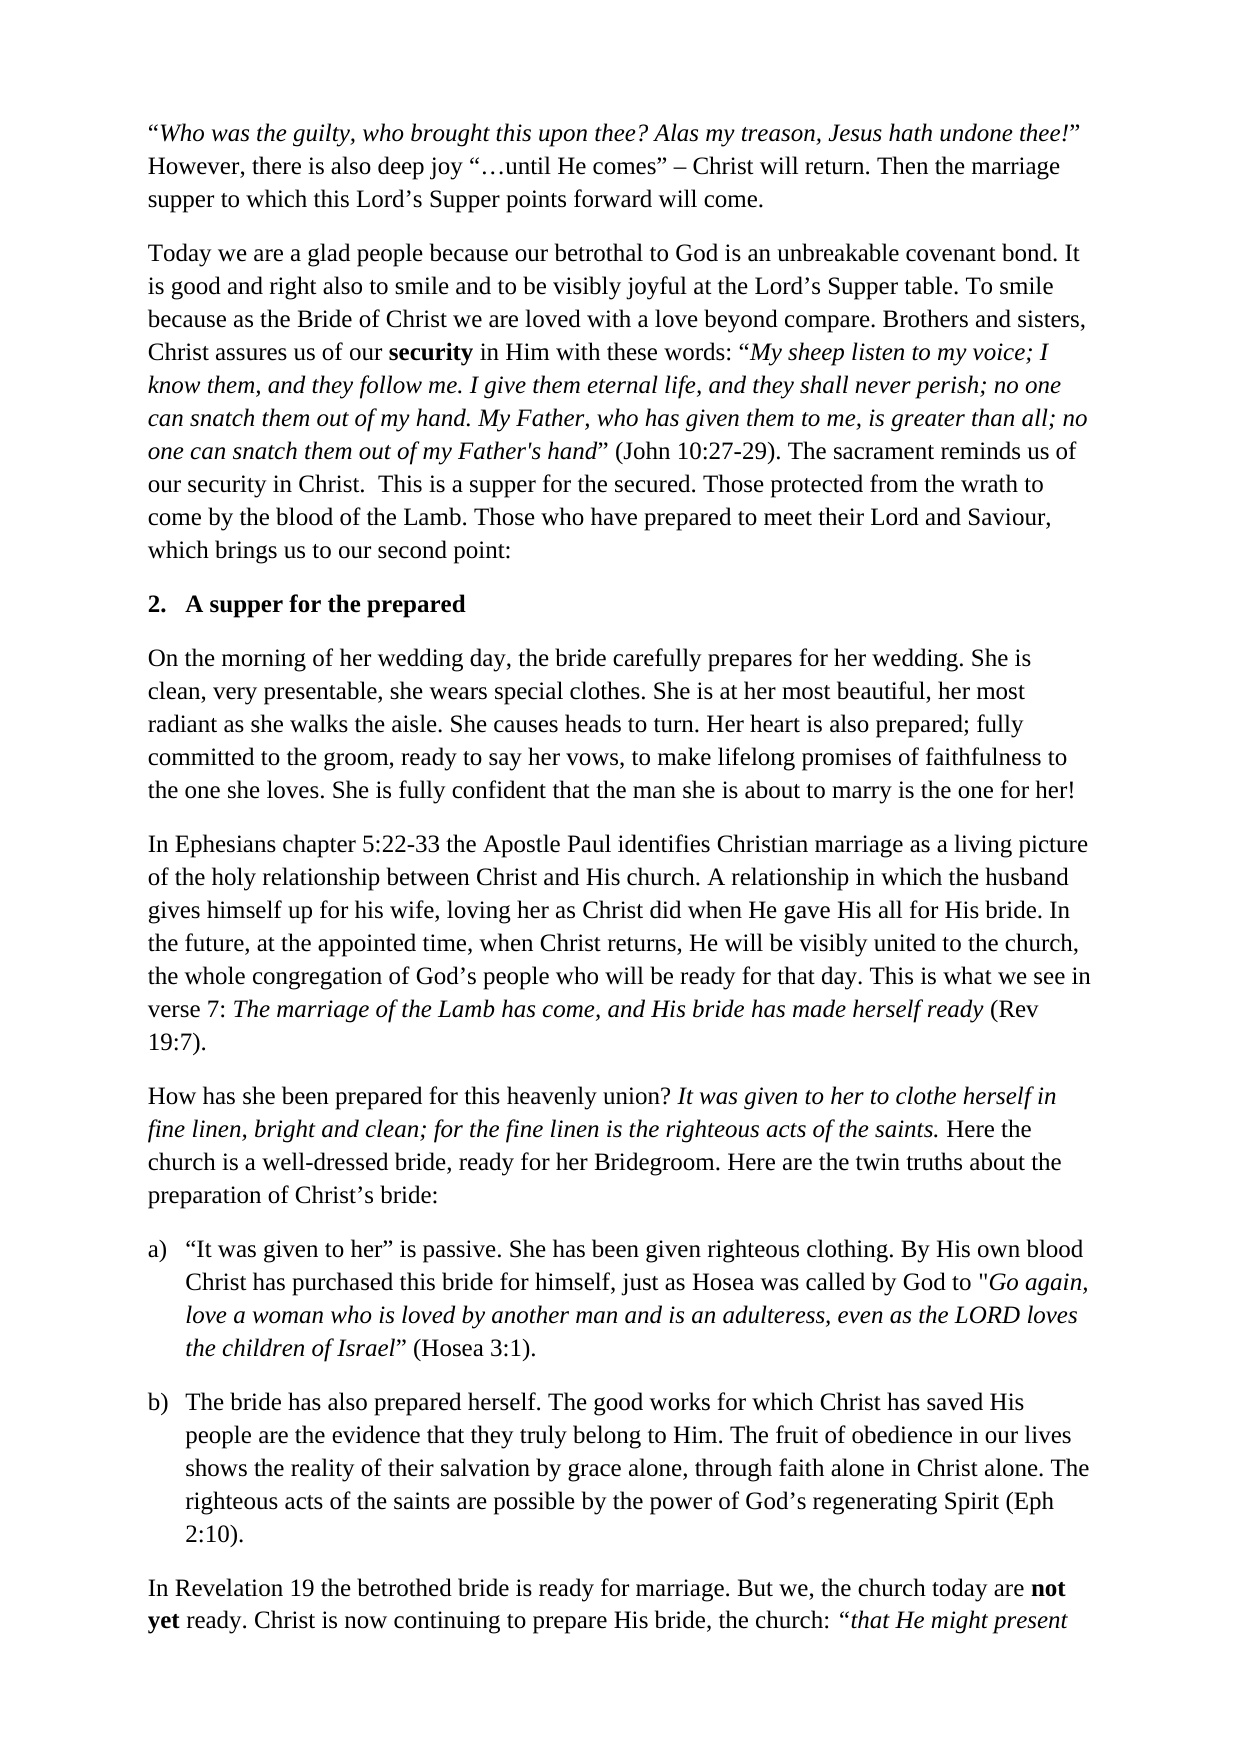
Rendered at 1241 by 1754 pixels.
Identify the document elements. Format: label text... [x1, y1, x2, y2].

list “It was given to her” is passive. She has been given righteous clothing. By His own blood Christ has purchased this bride for himself, just as Hosea was called by God to "Go again, love a woman who is loved by another man and is an adulteress, even as the LORD loves the children of Israel” (Hosea 3:1). [148, 1234, 1092, 1362]
list The bride has also prepared herself. The good works for which Christ has saved His people are the evidence that they truly belong to Him. The fruit of obedience in our lives shows the reality of their salvation by grace alone, through faith alone in Christ alone. The righteous acts of the saints are possible by the power of God’s regenerating Spirit (Eph 2:10). [148, 1387, 1092, 1547]
text How has she been prepared for this heavenly union? It was given to her to clothe herself in fine linen, bright and clean; for the fine linen is the righteous acts of the saints. Here the church is a well-dressed bride, ready for her Bridegroom. Here are the twin truths about the preparation of Christ’s bride: [148, 1081, 1092, 1209]
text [148, 118, 1092, 213]
list A supper for the prepared [148, 589, 1092, 618]
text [148, 1573, 1092, 1634]
text Today we are a glad people because our betrothal to God is an unbreakable covenant bond. It is good and right also to smile and to be visibly joyful at the Lord’s Supper table. To smile because as the Bride of Christ we are loved with a love beyond compare. Brothers and sisters, Christ assures us of our security in Him with these words: “My sheep listen to my voice; I know them, and they follow me. I give them eternal life, and they shall never perish; no one can snatch them out of my hand. My Father, who has given them to me, is greater than all; no one can snatch them out of my Father's hand” (John 10:27-29). The sacrament reminds us of our security in Christ. This is a supper for the secured. Those protected from the wrath to come by the blood of the Lamb. Those who have prepared to meet their Lord and Saviour, which brings us to our second point: [148, 238, 1092, 564]
text In Ephesians chapter 5:22-33 the Apostle Paul identifies Christian marriage as a living picture of the holy relationship between Christ and His church. A relationship in which the husband gives himself up for his wife, loving her as Christ did when He gave His all for His bride. In the future, at the appointed time, when Christ returns, He will be visibly united to the church, the whole congregation of God’s people who will be ready for that day. This is what we see in verse 7: The marriage of the Lamb has come, and His bride has made herself ready (Rev 19:7). [148, 829, 1092, 1056]
text On the morning of her wedding day, the bride carefully prepares for her wedding. She is clean, very presentable, she wears special clothes. She is at her most beautiful, her most radiant as she walks the aisle. She causes heads to turn. Her heart is also prepared; fully committed to the groom, ready to say her vows, to make lifelong promises of faithfulness to the one she loves. She is fully confident that the man she is about to marry is the one for her! [148, 643, 1092, 804]
